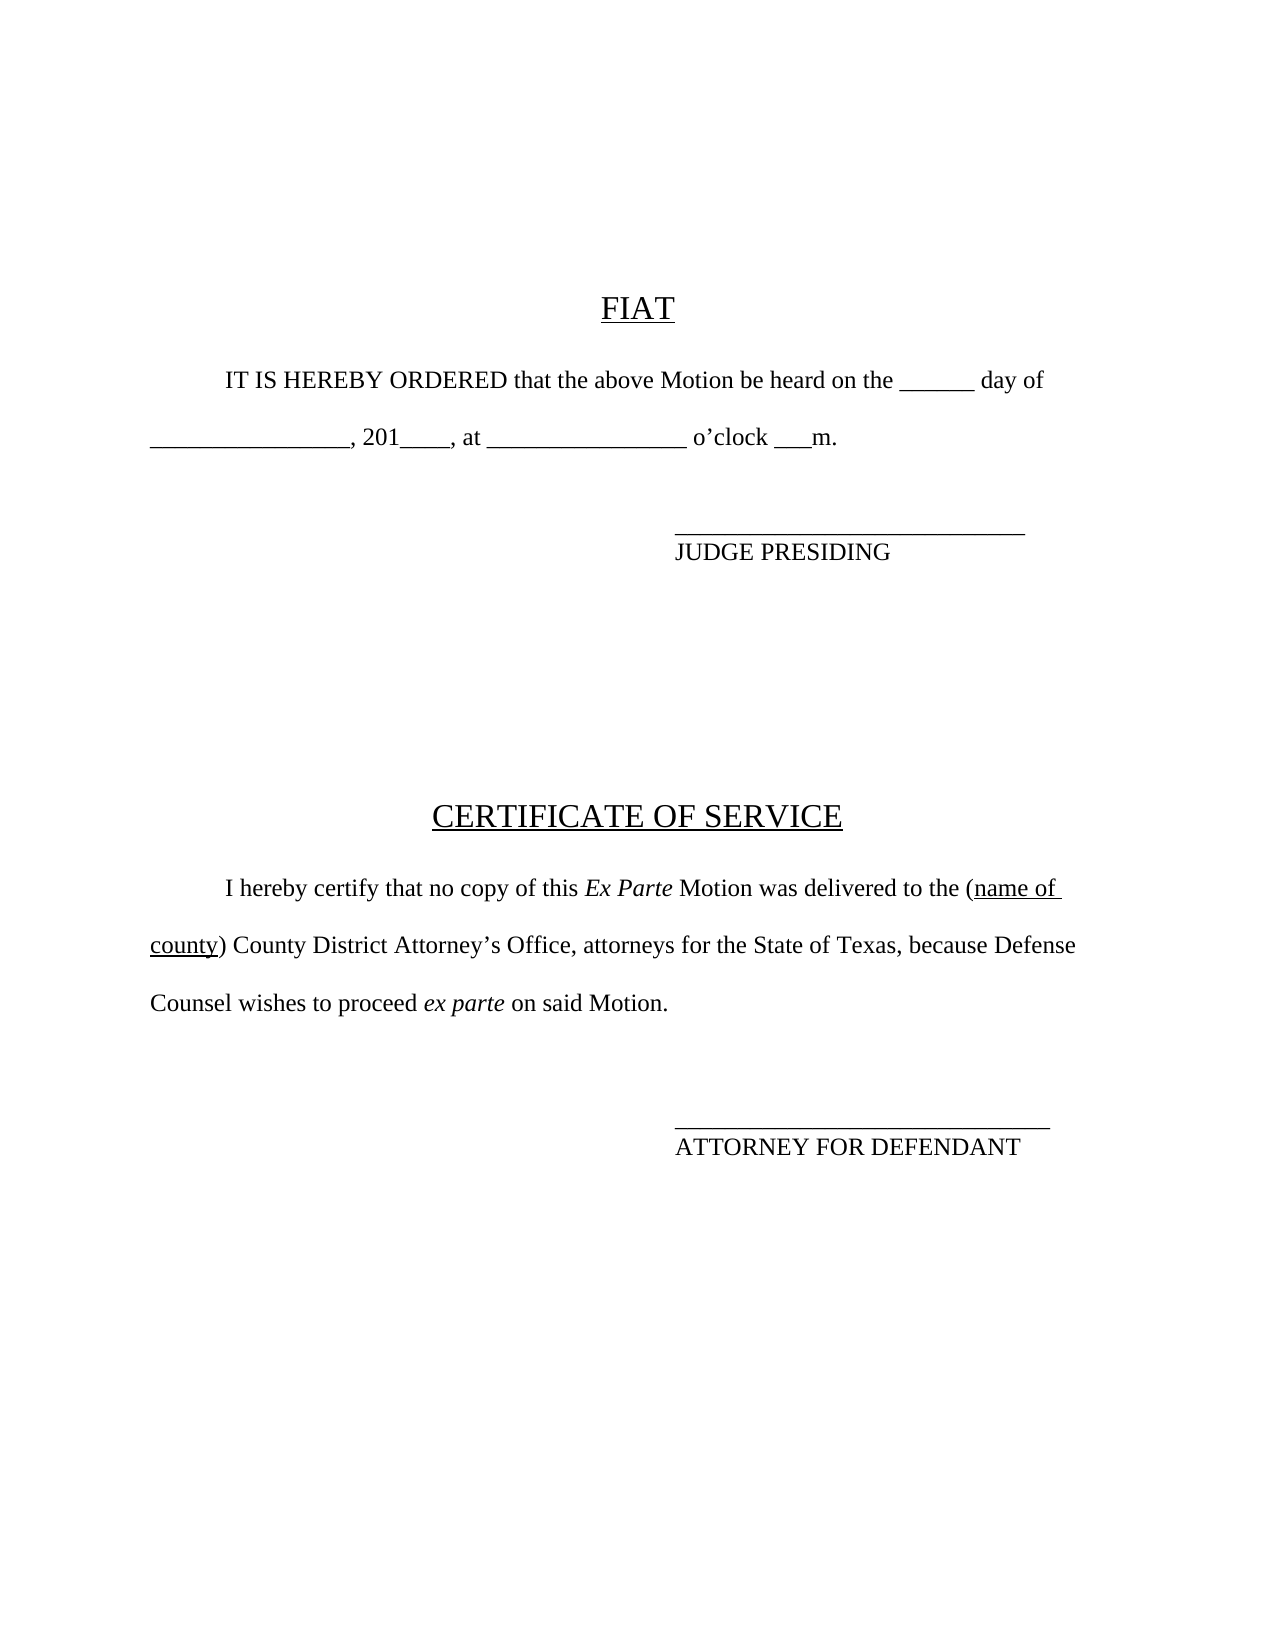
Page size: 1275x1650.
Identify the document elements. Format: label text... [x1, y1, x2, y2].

text ATTORNEY FOR DEFENDANT [675, 1132, 1125, 1160]
text I hereby certify that no copy of this Ex Parte Motion was delivered to the (name of county) County District Attorney’s Office, attorneys for the State of Texas, because Defense Counsel wishes to proceed ex parte on said Motion. [150, 873, 1125, 1017]
text IT IS HEREBY ORDERED that the above Motion be heard on the ______ day of ________________, 201____, at ________________ o’clock ___m. [150, 365, 1125, 451]
text FIAT [150, 288, 1125, 327]
text JUDGE PRESIDING [675, 537, 1125, 566]
text ______________________________ [675, 1103, 1125, 1132]
text ____________________________ [675, 509, 1125, 537]
text CERTIFICATE OF SERVICE [150, 796, 1125, 834]
